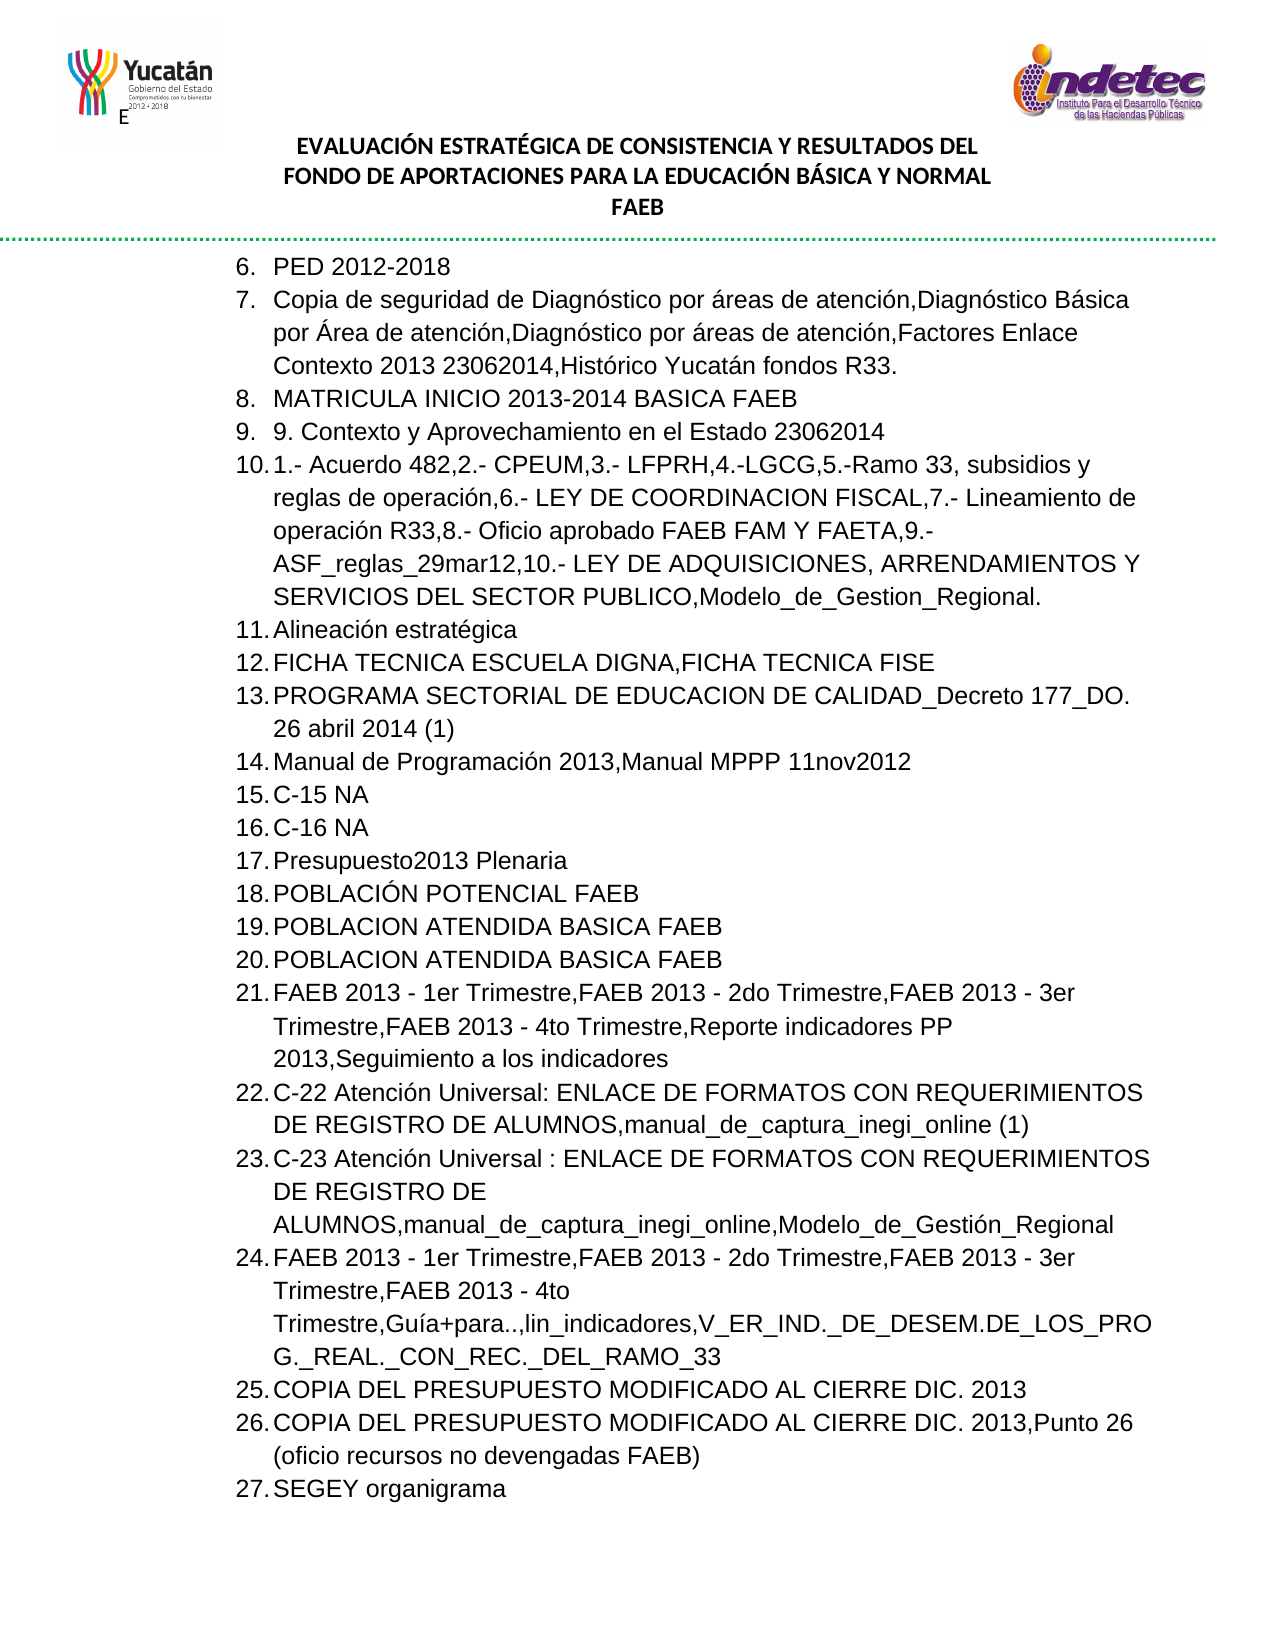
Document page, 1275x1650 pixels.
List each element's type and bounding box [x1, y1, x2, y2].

picture [1013, 44, 1205, 124]
picture [53, 15, 226, 149]
